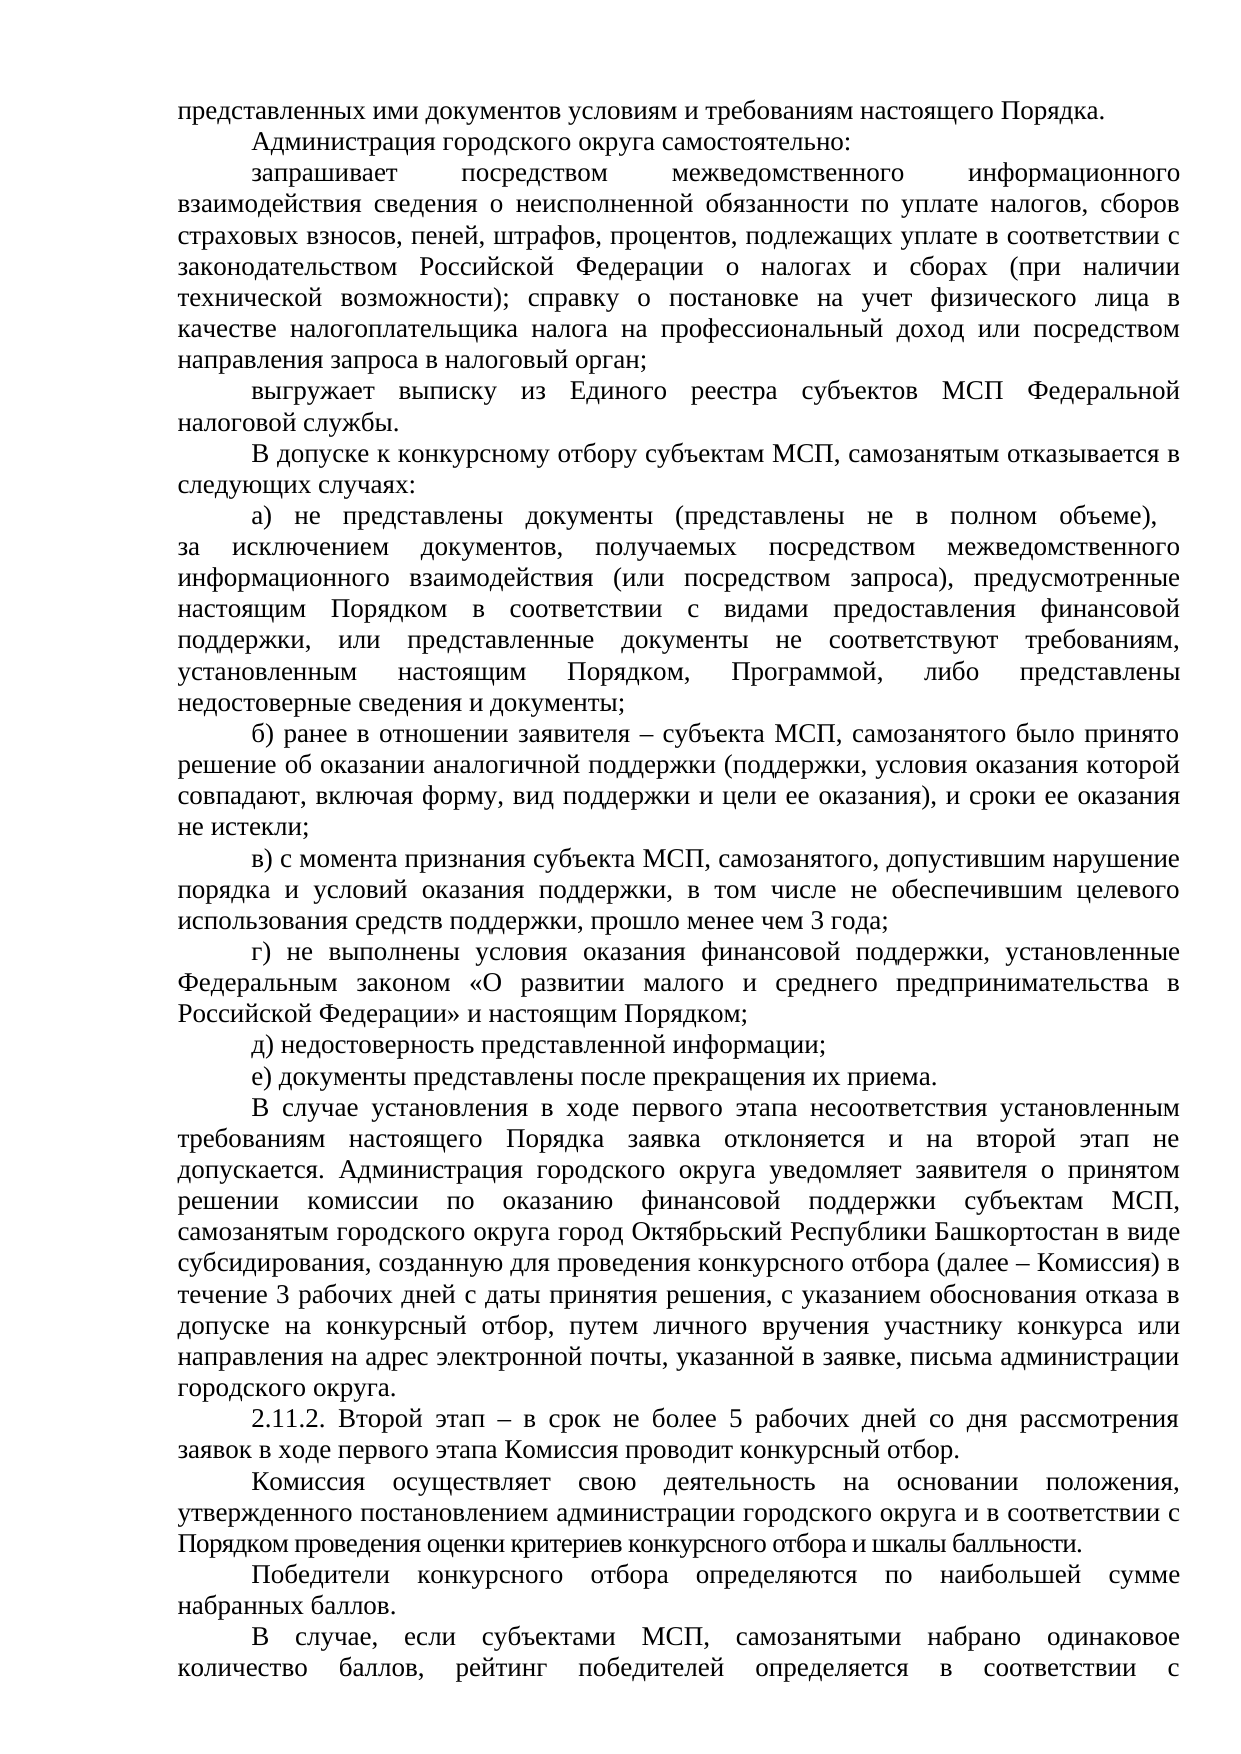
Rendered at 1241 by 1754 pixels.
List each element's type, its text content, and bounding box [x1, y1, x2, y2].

text в) с момента признания субъекта МСП, самозанятого, допустившим нарушение порядка и условий оказания поддержки, в том числе не обеспечившим целевого использования средств поддержки, прошло менее чем 3 года; [177, 842, 1181, 935]
text Комиссия осуществляет свою деятельность на основании положения, утвержденного постановлением администрации городского округа и в соответствии с Порядком проведения оценки критериев конкурсного отбора и шкалы балльности. [177, 1464, 1181, 1558]
text Администрация городского округа самостоятельно: [177, 125, 1181, 156]
text 2.11.2. Второй этап – в срок не более 5 рабочих дней со дня рассмотрения заявок в ходе первого этапа Комиссия проводит конкурсный отбор. [177, 1402, 1181, 1464]
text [177, 1620, 1181, 1683]
text д) недостоверность представленной информации; [177, 1028, 1181, 1060]
text б) ранее в отношении заявителя – субъекта МСП, самозанятого было принято решение об оказании аналогичной поддержки (поддержки, условия оказания которой совпадают, включая форму, вид поддержки и цели ее оказания), и сроки ее оказания не истекли; [177, 717, 1181, 842]
text В случае установления в ходе первого этапа несоответствия установленным требованиям настоящего Порядка заявка отклоняется и на второй этап не допускается. Администрация городского округа уведомляет заявителя о принятом решении комиссии по оказанию финансовой поддержки субъектам МСП, самозанятым городского округа город Октябрьский Республики Башкортостан в виде субсидирования, созданную для проведения конкурсного отбора (далее – Комиссия) в течение 3 рабочих дней с даты принятия решения, с указанием обоснования отказа в допуске на конкурсный отбор, путем личного вручения участнику конкурса или направления на адрес электронной почты, указанной в заявке, письма администрации городского округа. [177, 1091, 1181, 1402]
text е) документы представлены после прекращения их приема. [177, 1060, 1181, 1091]
text а) не представлены документы (представлены не в полном объеме), за исключением документов, получаемых посредством межведомственного информационного взаимодействия (или посредством запроса), предусмотренные настоящим Порядком в соответствии с видами предоставления финансовой поддержки, или представленные документы не соответствуют требованиям, установленным настоящим Порядком, Программой, либо представлены недостоверные сведения и документы; [177, 499, 1181, 717]
text В допуске к конкурсному отбору субъектам МСП, самозанятым отказывается в следующих случаях: [177, 437, 1181, 499]
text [177, 94, 1181, 125]
text Победители конкурсного отбора определяются по наибольшей сумме набранных баллов. [177, 1558, 1181, 1620]
text запрашивает посредством межведомственного информационного взаимодействия сведения о неисполненной обязанности по уплате налогов, сборов страховых взносов, пеней, штрафов, процентов, подлежащих уплате в соответствии с законодательством Российской Федерации о налогах и сборах (при наличии технической возможности); справку о постановке на учет физического лица в качестве налогоплательщика налога на профессиональный доход или посредством направления запроса в налоговый орган; [177, 156, 1181, 374]
text г) не выполнены условия оказания финансовой поддержки, установленные Федеральным законом «О развитии малого и среднего предпринимательства в Российской Федерации» и настоящим Порядком; [177, 935, 1181, 1028]
text выгружает выписку из Единого реестра субъектов МСП Федеральной налоговой службы. [177, 374, 1181, 437]
